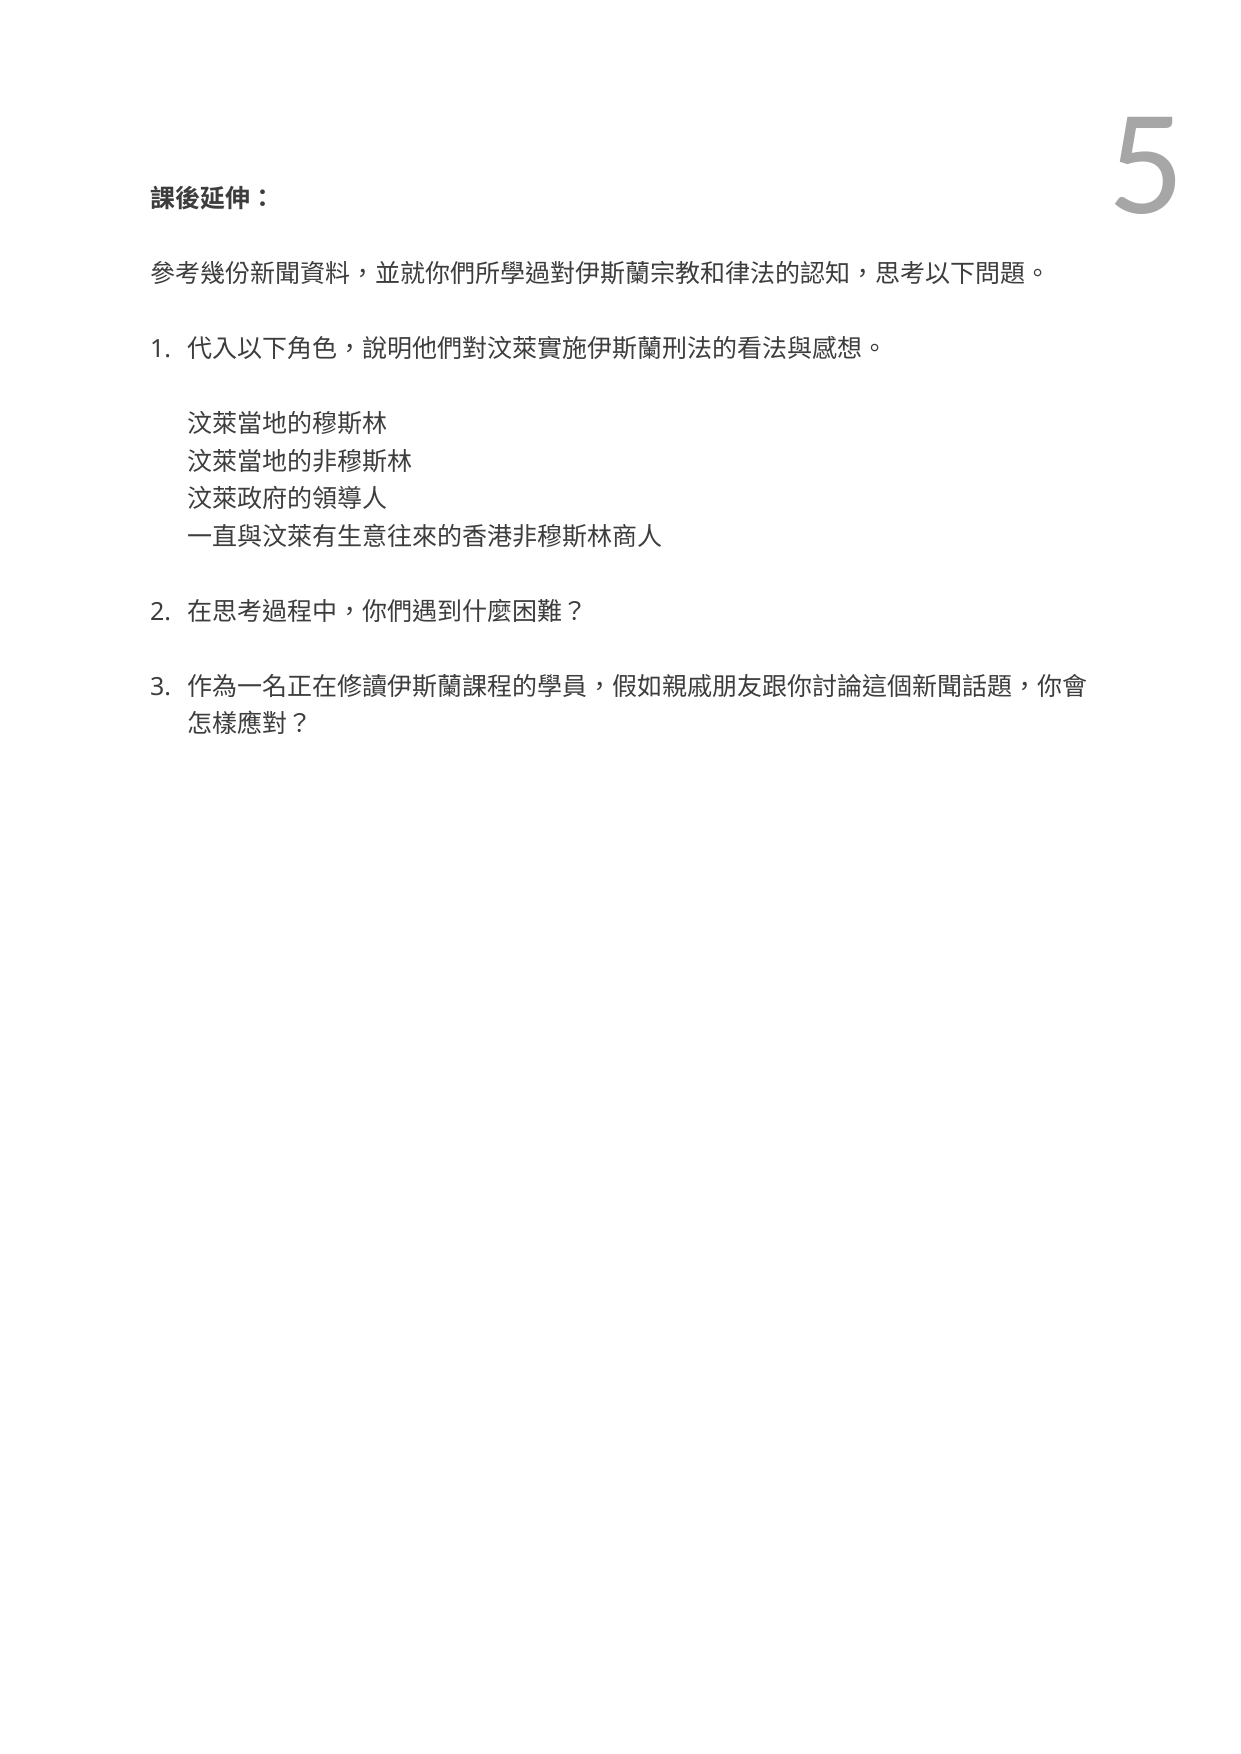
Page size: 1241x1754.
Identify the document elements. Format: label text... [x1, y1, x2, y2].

text 課後延伸： [150, 178, 1090, 216]
text 汶萊當地的非穆斯林 [187, 441, 1090, 478]
list 代入以下角色，說明他們對汶萊實施伊斯蘭刑法的看法與感想。 [150, 328, 1090, 366]
text 參考幾份新聞資料，並就你們所學過對伊斯蘭宗教和律法的認知，思考以下問題。 [150, 253, 1090, 291]
list 在思考過程中，你們遇到什麼困難？ [150, 591, 1090, 628]
text 一直與汶萊有生意往來的香港非穆斯林商人 [187, 516, 1090, 553]
text 汶萊政府的領導人 [187, 478, 1090, 516]
list 作為一名正在修讀伊斯蘭課程的學員，假如親戚朋友跟你討論這個新聞話題，你會怎樣應對？ [150, 666, 1090, 741]
text 汶萊當地的穆斯林 [187, 403, 1090, 441]
